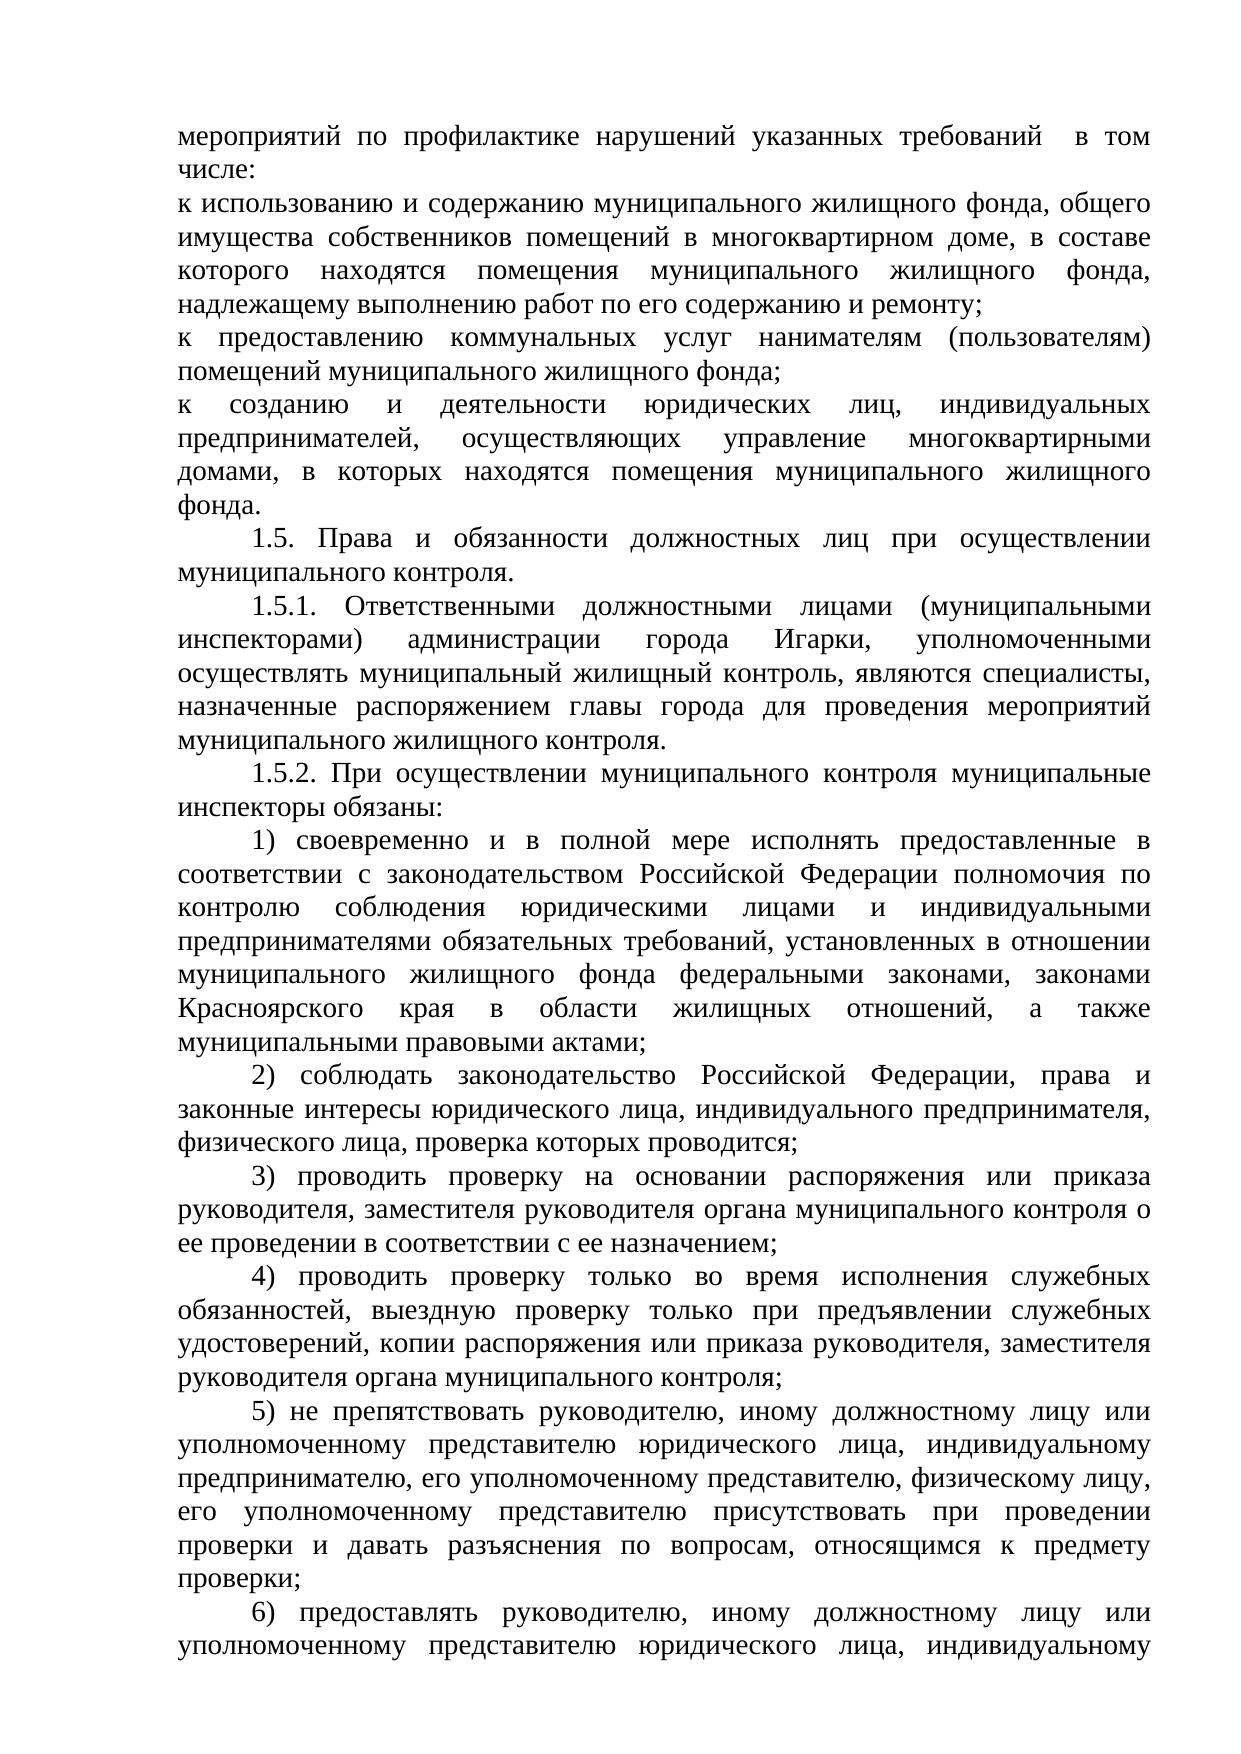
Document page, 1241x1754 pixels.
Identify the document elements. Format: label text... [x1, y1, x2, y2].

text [177, 1594, 1152, 1661]
text 2) соблюдать законодательство Российской Федерации, права и законные интересы юридического лица, индивидуального предпринимателя, физического лица, проверка которых проводится; [177, 1057, 1152, 1158]
text 1) своевременно и в полной мере исполнять предоставленные в соответствии с законодательством Российской Федерации полномочия по контролю соблюдения юридическими лицами и индивидуальными предпринимателями обязательных требований, установленных в отношении муниципального жилищного фонда федеральными законами, законами Красноярского края в области жилищных отношений, а также муниципальными правовыми актами; [177, 822, 1152, 1057]
text 4) проводить проверку только во время исполнения служебных обязанностей, выездную проверку только при предъявлении служебных удостоверений, копии распоряжения или приказа руководителя, заместителя руководителя органа муниципального контроля; [177, 1258, 1152, 1393]
text 3) проводить проверку на основании распоряжения или приказа руководителя, заместителя руководителя органа муниципального контроля о ее проведении в соответствии с ее назначением; [177, 1158, 1152, 1258]
text 1.5.2. При осуществлении муниципального контроля муниципальные инспекторы обязаны: [177, 755, 1152, 822]
text 1.5. Права и обязанности должностных лиц при осуществлении муниципального контроля. [177, 521, 1152, 588]
text 1.5.1. Ответственными должностными лицами (муниципальными инспекторами) администрации города Игарки, уполномоченными осуществлять муниципальный жилищный контроль, являются специалисты, назначенные распоряжением главы города для проведения мероприятий муниципального жилищного контроля. [177, 588, 1152, 755]
text к созданию и деятельности юридических лиц, индивидуальных предпринимателей, осуществляющих управление многоквартирными домами, в которых находятся помещения муниципального жилищного фонда. [177, 386, 1152, 521]
text 5) не препятствовать руководителю, иному должностному лицу или уполномоченному представителю юридического лица, индивидуальному предпринимателю, его уполномоченному представителю, физическому лицу, его уполномоченному представителю присутствовать при проведении проверки и давать разъяснения по вопросам, относящимся к предмету проверки; [177, 1393, 1152, 1594]
text к использованию и содержанию муниципального жилищного фонда, общего имущества собственников помещений в многоквартирном доме, в составе которого находятся помещения муниципального жилищного фонда, надлежащему выполнению работ по его содержанию и ремонту; [177, 185, 1152, 319]
text к предоставлению коммунальных услуг нанимателям (пользователям) помещений муниципального жилищного фонда; [177, 319, 1152, 386]
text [177, 118, 1152, 185]
